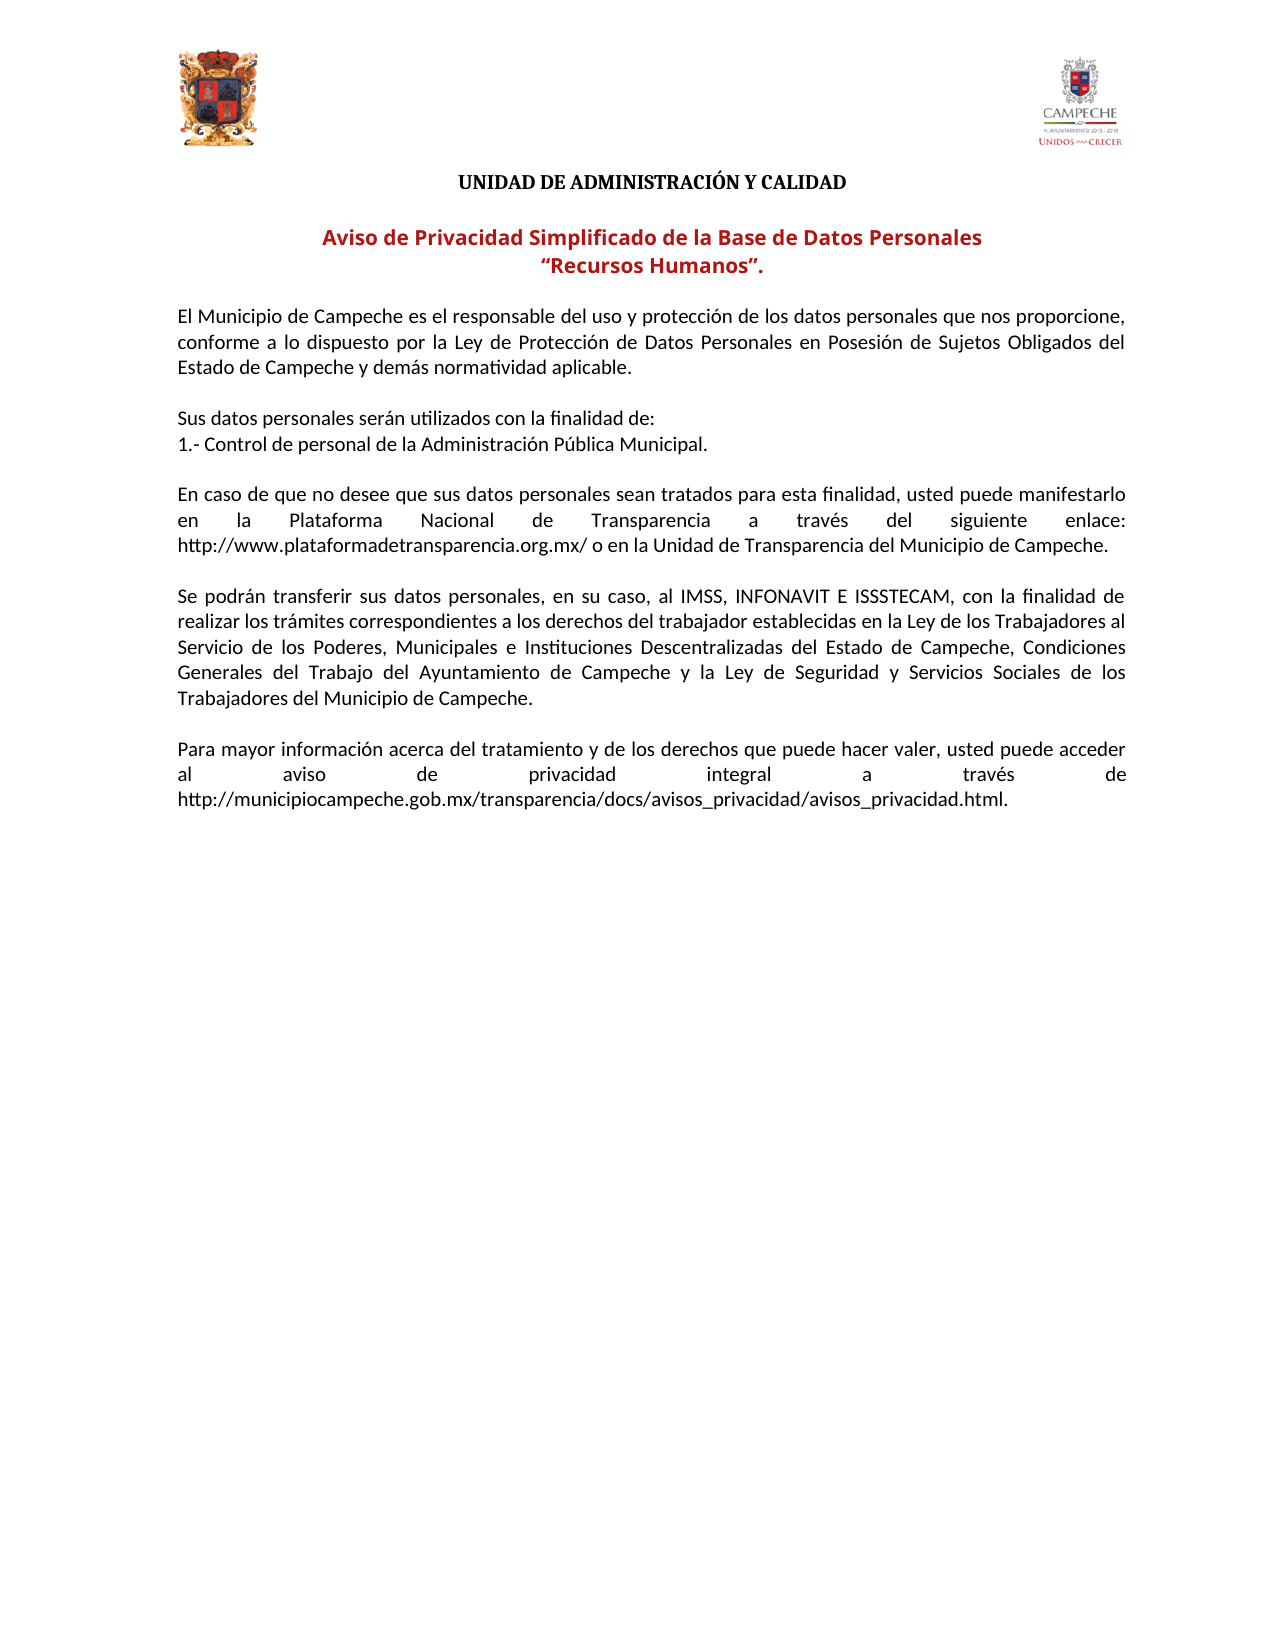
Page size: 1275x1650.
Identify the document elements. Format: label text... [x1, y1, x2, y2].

picture [1035, 56, 1125, 150]
text En caso de que no desee que sus datos personales sean tratados para esta finalidad, usted puede manifestarlo en la Plataforma Nacional de Transparencia a través del siguiente enlace: http://www.plataformadetransparencia.org.mx/ o en la Unidad de Transparencia del Municipio de Campeche. [177, 482, 1127, 558]
text 1.- Control de personal de la Administración Pública Municipal. [177, 431, 1127, 456]
text El Municipio de Campeche es el responsable del uso y protección de los datos personales que nos proporcione, conforme a lo dispuesto por la Ley de Protección de Datos Personales en Posesión de Sujetos Obligados del Estado de Campeche y demás normatividad aplicable. [177, 304, 1127, 380]
text UNIDAD DE ADMINISTRACIÓN Y CALIDAD [177, 171, 1127, 195]
text Para mayor información acerca del tratamiento y de los derechos que puede hacer valer, usted puede acceder al aviso de privacidad integral a través de http://municipiocampeche.gob.mx/transparencia/docs/avisos_privacidad/avisos_privacidad.html. [177, 736, 1127, 812]
text Se podrán transferir sus datos personales, en su caso, al IMSS, INFONAVIT E ISSSTECAM, con la finalidad de realizar los trámites correspondientes a los derechos del trabajador establecidas en la Ley de los Trabajadores al Servicio de los Poderes, Municipales e Instituciones Descentralizadas del Estado de Campeche, Condiciones Generales del Trabajo del Ayuntamiento de Campeche y la Ley de Seguridad y Servicios Sociales de los Trabajadores del Municipio de Campeche. [177, 583, 1127, 710]
text “Recursos Humanos”. [177, 251, 1127, 280]
text Sus datos personales serán utilizados con la finalidad de: [177, 405, 1127, 431]
picture [177, 42, 266, 158]
text Aviso de Privacidad Simplificado de la Base de Datos Personales [177, 223, 1127, 251]
